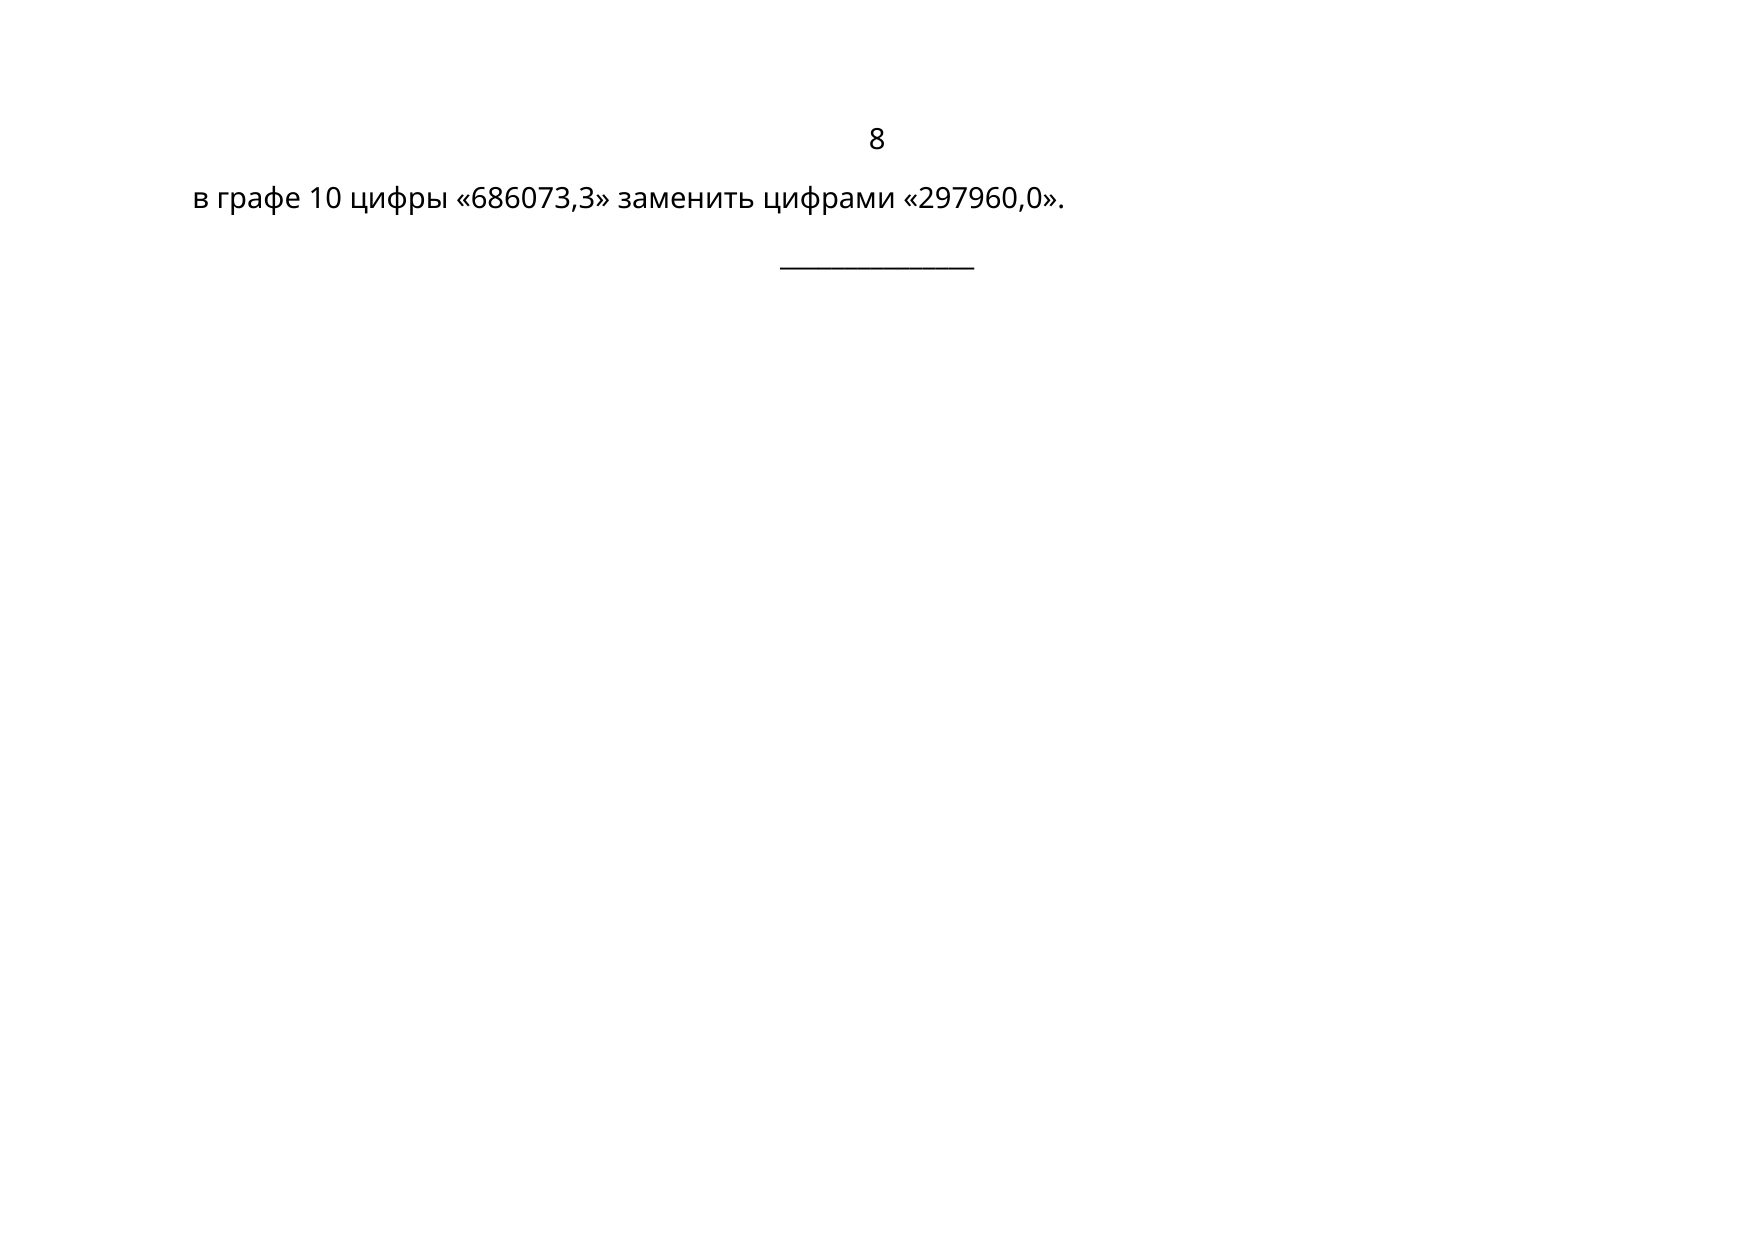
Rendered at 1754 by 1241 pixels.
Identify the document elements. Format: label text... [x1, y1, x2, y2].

text в графе 10 цифры «686073,3» заменить цифрами «297960,0». [118, 177, 1636, 217]
text _______________ [118, 234, 1636, 274]
